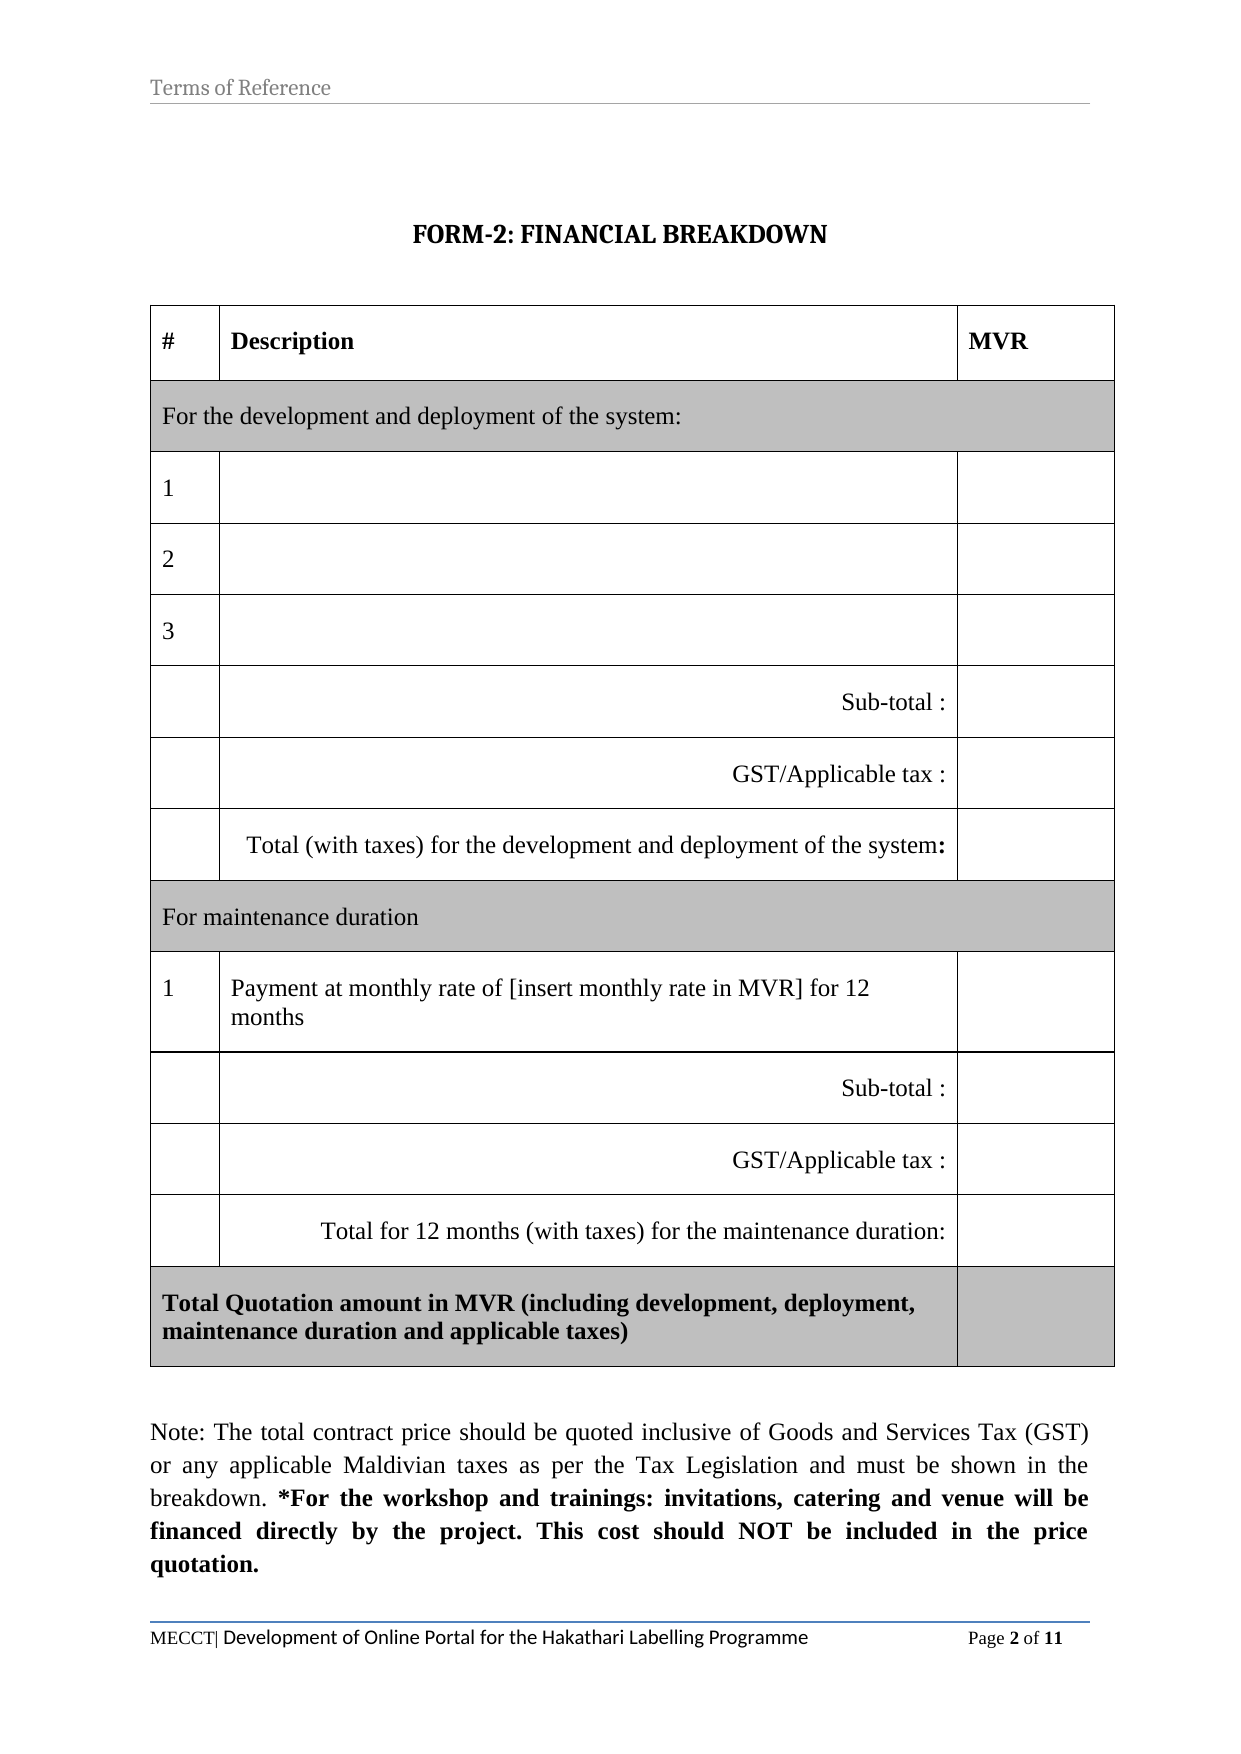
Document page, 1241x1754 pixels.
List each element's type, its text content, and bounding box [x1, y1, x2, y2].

table_cell 3 [151, 595, 219, 665]
table_cell [151, 1053, 219, 1123]
table_cell [958, 738, 1114, 808]
table_cell [220, 595, 957, 665]
table_cell Total Quotation amount in MVR (including development, deployment, maintenance duration and applicable taxes) [151, 1267, 957, 1366]
table_cell [958, 452, 1114, 522]
table_cell Payment at monthly rate of [insert monthly rate in MVR] for 12 months [220, 952, 957, 1051]
table_cell [958, 666, 1114, 737]
table_cell Sub-total : [220, 1053, 957, 1123]
table_cell [958, 1053, 1114, 1123]
table_cell For maintenance duration [151, 881, 1114, 951]
table_cell [220, 452, 957, 522]
table_cell 1 [151, 452, 219, 522]
table_cell [958, 595, 1114, 665]
table_cell [220, 524, 957, 594]
table_header # [151, 306, 219, 379]
table_cell [151, 1195, 219, 1266]
table_cell 2 [151, 524, 219, 594]
table_cell GST/Applicable tax : [220, 1124, 957, 1194]
text Note: The total contract price should be quoted inclusive of Goods and Services Tax (GST) or any applicable Maldivian taxes as per the Tax Legislation and must be shown in the breakdown. *For the workshop and trainings: invitations, catering and venue will be financed directly by the project. This cost should NOT be included in the price quotation. [150, 1417, 1090, 1577]
table_cell [151, 738, 219, 808]
table_cell [958, 1195, 1114, 1266]
table_cell Total (with taxes) for the development and deployment of the system: [220, 809, 957, 880]
table_cell [151, 666, 219, 737]
table_cell 1 [151, 952, 219, 1051]
table_cell Total for 12 months (with taxes) for the maintenance duration: [220, 1195, 957, 1266]
subtitle FORM-2: FINANCIAL BREAKDOWN [150, 219, 1090, 250]
table_header Description [220, 306, 957, 379]
table_cell [958, 1267, 1114, 1366]
table_cell Sub-total : [220, 666, 957, 737]
table_cell For the development and deployment of the system: [151, 381, 1114, 451]
table_cell GST/Applicable tax : [220, 738, 957, 808]
table_header MVR [958, 306, 1114, 379]
table_cell [151, 1124, 219, 1194]
table_cell [958, 952, 1114, 1051]
table_cell [151, 809, 219, 880]
table_cell [958, 524, 1114, 594]
table_cell [958, 809, 1114, 880]
table_cell [958, 1124, 1114, 1194]
